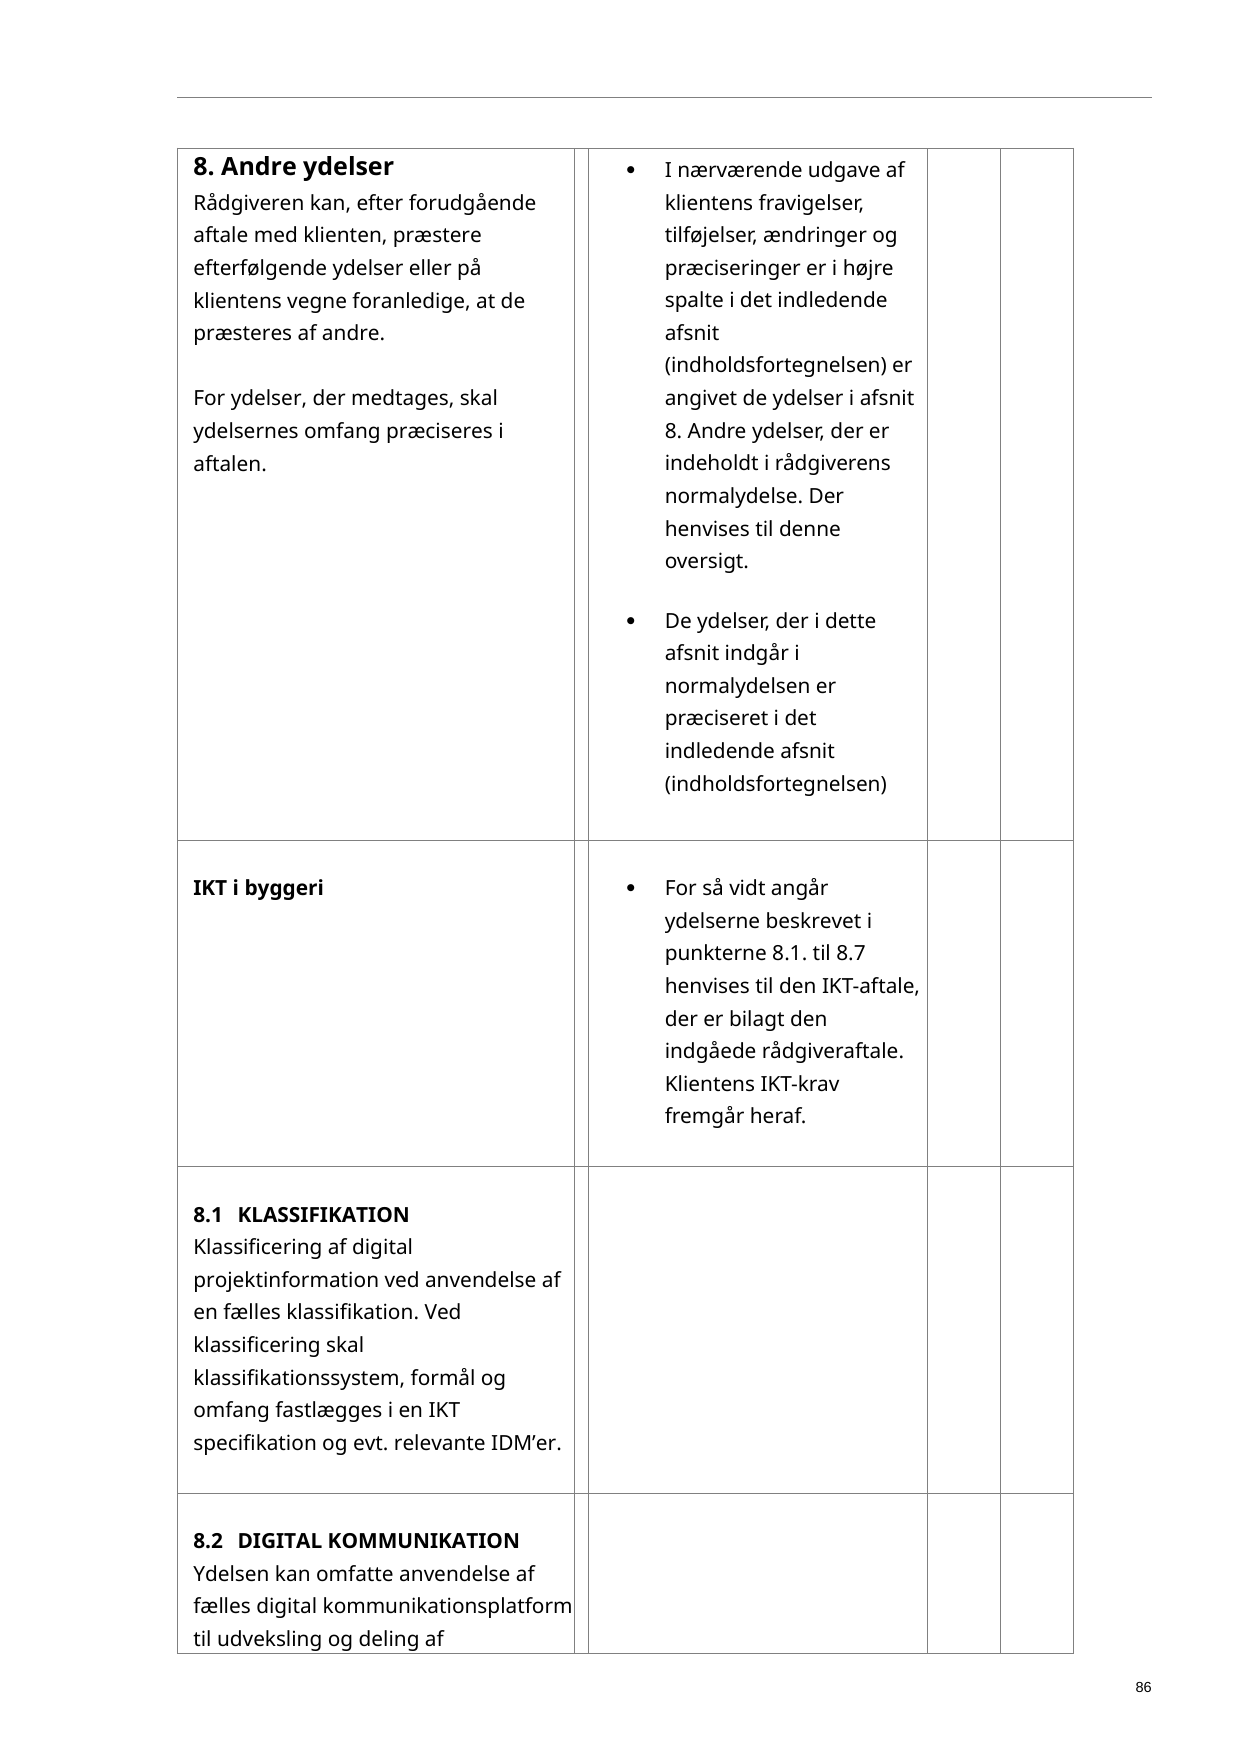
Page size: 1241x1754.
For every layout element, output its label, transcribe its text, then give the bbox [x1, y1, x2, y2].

table_cell [1001, 841, 1073, 1166]
table_cell IKT i byggeri [178, 841, 574, 1166]
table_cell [178, 149, 574, 839]
table_cell [928, 1167, 1000, 1492]
table_cell [575, 1167, 588, 1492]
table_cell [1001, 1167, 1073, 1492]
table_cell [928, 149, 1000, 839]
table_cell [589, 1167, 927, 1492]
table_cell [928, 1494, 1000, 1652]
table_cell [575, 841, 588, 1166]
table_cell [178, 1494, 574, 1652]
table_cell [575, 149, 588, 839]
table_cell [1001, 1494, 1073, 1652]
table_cell 8.1 KLASSIFIKATION Klassificering af digital projektinformation ved anvendelse af en fælles klassifikation. Ved klassificering skal klassifikationssystem, formål og omfang fastlægges i en IKT specifikation og evt. relevante IDM’er. [178, 1167, 574, 1492]
table_cell For så vidt angår ydelserne beskrevet i punkterne 8.1. til 8.7 henvises til den IKT-aftale, der er bilagt den indgåede rådgiveraftale. Klientens IKT-krav fremgår heraf. [589, 841, 927, 1166]
table_cell [1001, 149, 1073, 839]
table_cell [589, 1494, 927, 1652]
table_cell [589, 149, 927, 839]
table_cell [575, 1494, 588, 1652]
table_cell [928, 841, 1000, 1166]
